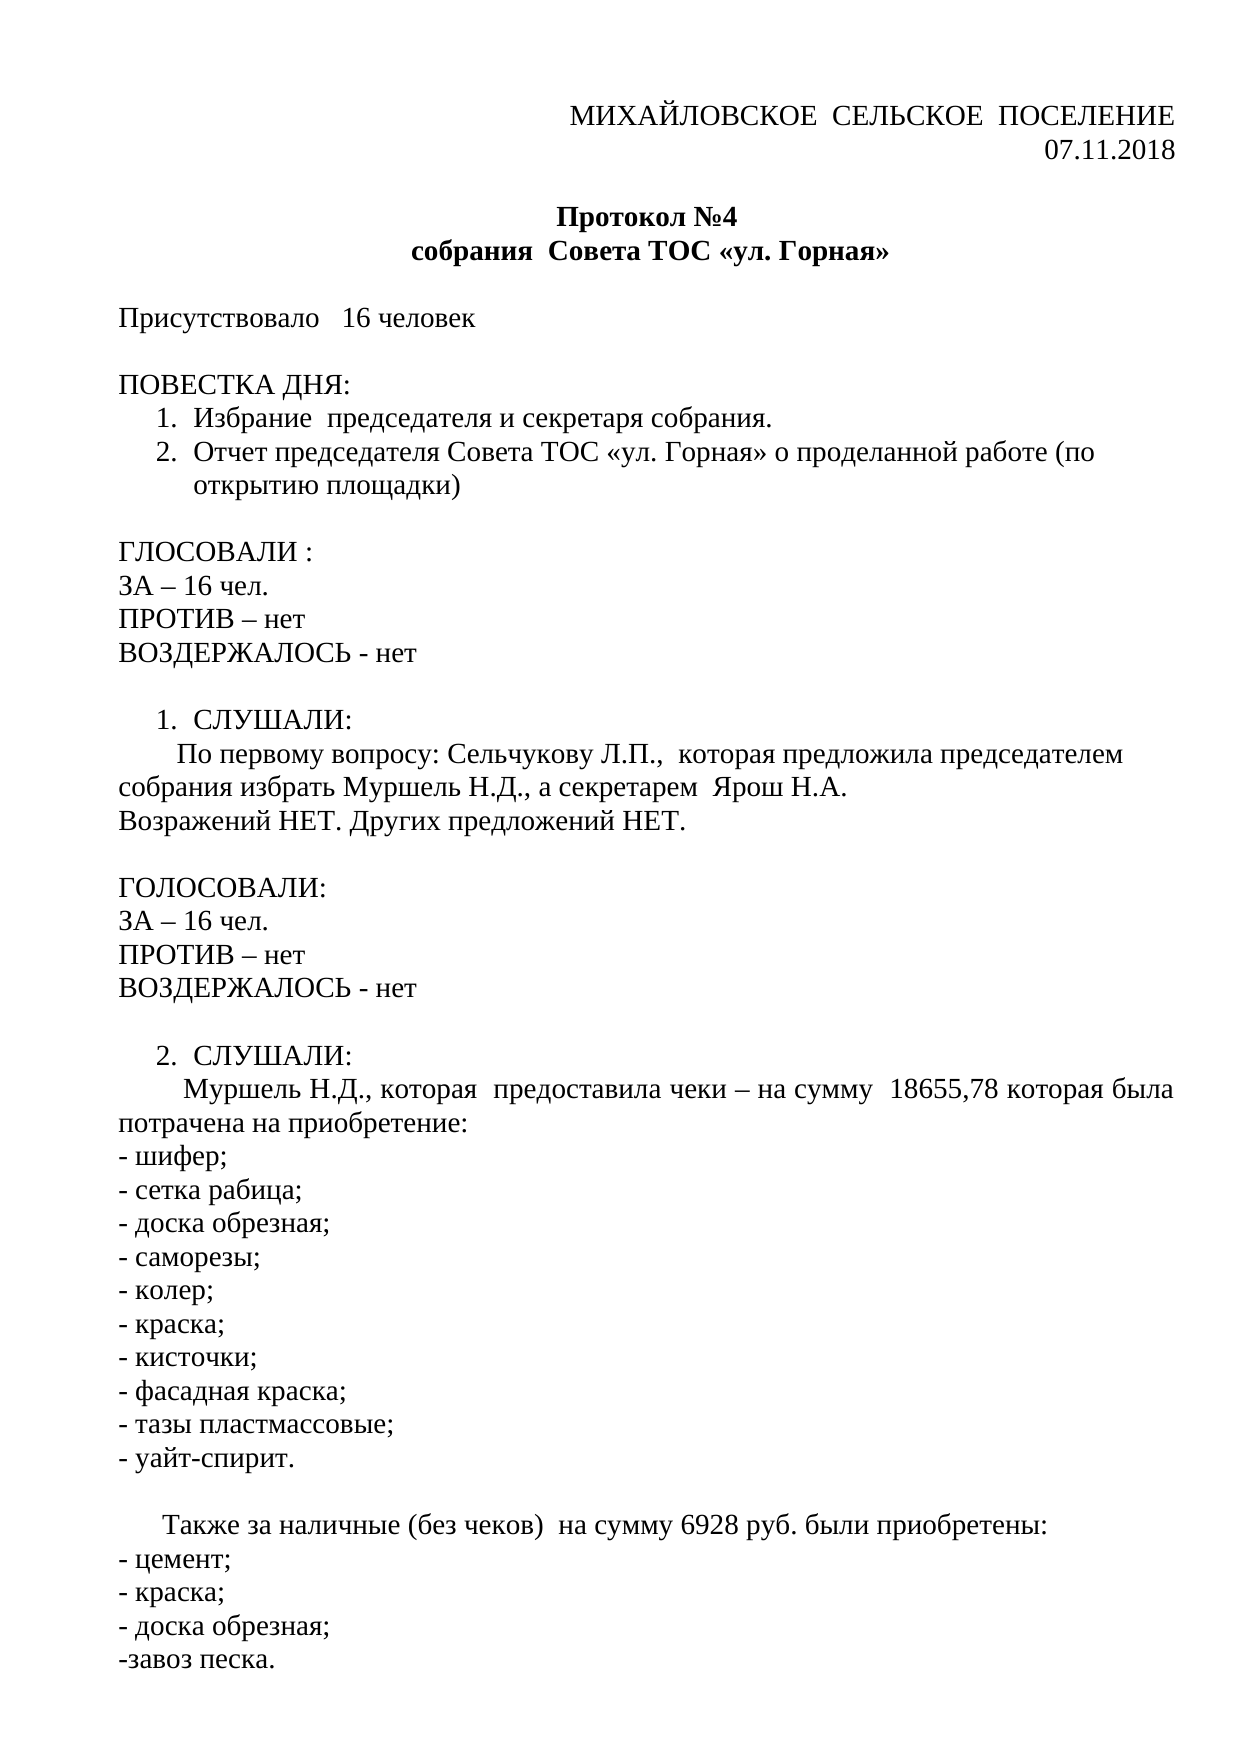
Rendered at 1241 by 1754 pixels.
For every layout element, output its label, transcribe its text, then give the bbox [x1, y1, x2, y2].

text - доска обрезная; [118, 1205, 1175, 1239]
text ПОВЕСТКА ДНЯ: [118, 367, 1175, 400]
text ЗА – 16 чел. [118, 568, 1175, 602]
list СЛУШАЛИ: [156, 702, 1175, 736]
text ВОЗДЕРЖАЛОСЬ - нет [118, 971, 1175, 1004]
text собрания Совета ТОС «ул. Горная» [118, 233, 1175, 266]
text ВОЗДЕРЖАЛОСЬ - нет [118, 635, 1175, 669]
text Протокол №4 [118, 199, 1175, 233]
text Присутствовало 16 человек [118, 300, 1175, 333]
text МИХАЙЛОВСКОЕ СЕЛЬСКОЕ ПОСЕЛЕНИЕ [118, 98, 1175, 132]
text - колер; [118, 1272, 1175, 1306]
text ГЛОСОВАЛИ : [118, 534, 1175, 568]
list Отчет председателя Совета ТОС «ул. Горная» о проделанной работе (по открытию площадки) [156, 434, 1175, 501]
text ГОЛОСОВАЛИ: [118, 870, 1175, 903]
text - кисточки; [118, 1339, 1175, 1373]
text - фасадная краска; [118, 1373, 1175, 1407]
text Также за наличные (без чеков) на сумму 6928 руб. были приобретены: [118, 1507, 1175, 1541]
text - доска обрезная; [118, 1608, 1175, 1641]
text - краска; [118, 1574, 1175, 1608]
text 07.11.2018 [118, 132, 1175, 166]
text -завоз песка. [118, 1641, 1175, 1675]
text - цемент; [118, 1541, 1175, 1574]
text - краска; [118, 1306, 1175, 1339]
text - саморезы; [118, 1239, 1175, 1272]
list Избрание председателя и секретаря собрания. [156, 400, 1175, 434]
text - тазы пластмассовые; [118, 1407, 1175, 1440]
list СЛУШАЛИ: [156, 1038, 1175, 1071]
text Возражений НЕТ. Других предложений НЕТ. [118, 803, 1175, 836]
text - шифер; [118, 1138, 1175, 1172]
text ПРОТИВ – нет [118, 602, 1175, 635]
text ЗА – 16 чел. [118, 903, 1175, 937]
text Муршель Н.Д., которая предоставила чеки – на сумму 18655,78 которая была потрачена на приобретение: [118, 1071, 1175, 1138]
text ПРОТИВ – нет [118, 937, 1175, 971]
text - сетка рабица; [118, 1172, 1175, 1205]
text По первому вопросу: Сельчукову Л.П., которая предложила председателем собрания избрать Муршель Н.Д., а секретарем Ярош Н.А. [118, 736, 1175, 803]
text - уайт-спирит. [118, 1440, 1175, 1474]
